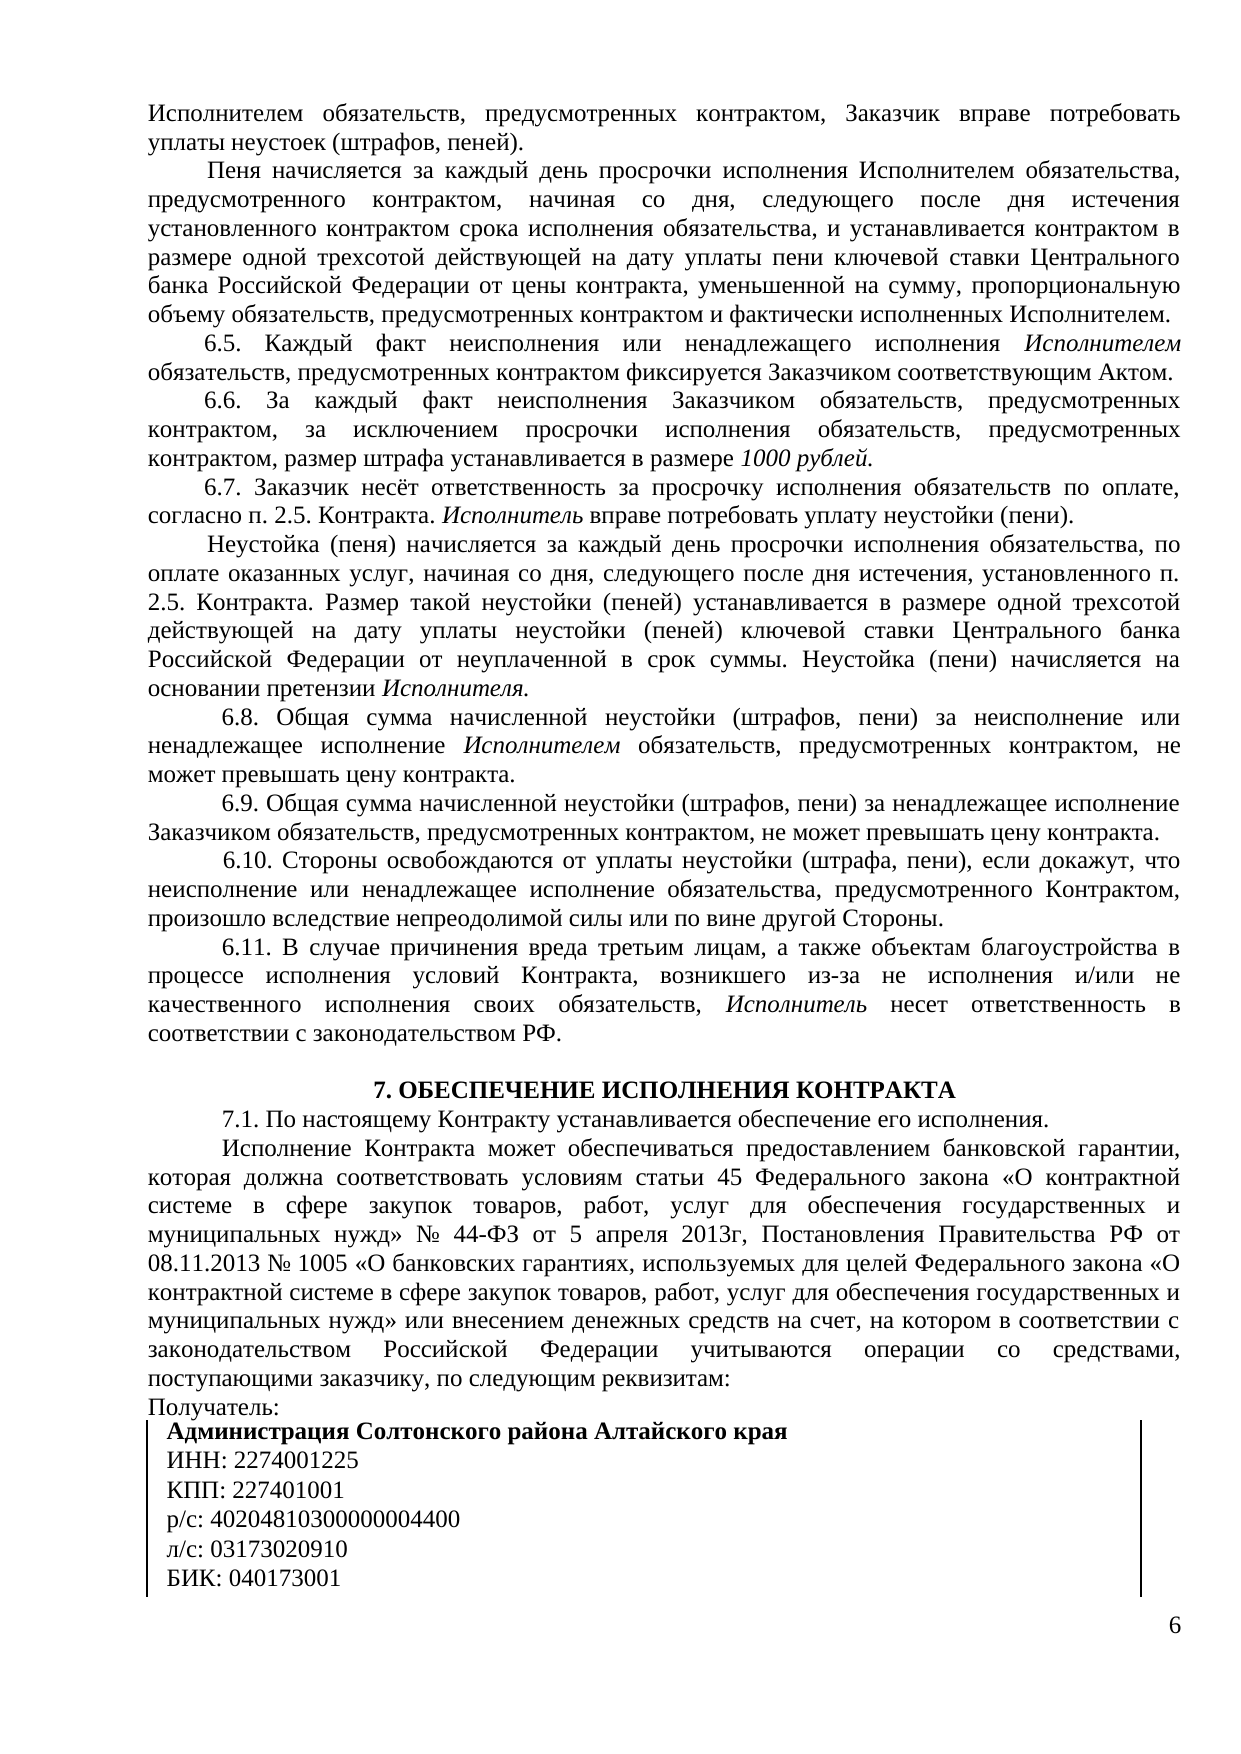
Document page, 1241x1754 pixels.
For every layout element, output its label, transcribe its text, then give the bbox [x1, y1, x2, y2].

table_cell ИНН: 2274001225 [148, 1450, 1140, 1479]
table_cell КПП: 227401001 [148, 1479, 1140, 1509]
table_header Администрация Солтонского района Алтайского края [148, 1420, 1140, 1450]
text 7. Обеспечение исполнения Контракта [148, 1075, 1181, 1104]
text 6.8. Общая сумма начисленной неустойки (штрафов, пени) за неисполнение или ненадлежащее исполнение Исполнителем обязательств, предусмотренных контрактом, не может превышать цену контракта. [148, 702, 1181, 788]
text Исполнение Контракта может обеспечиваться предоставлением банковской гарантии, которая должна соответствовать условиям статьи 45 Федерального закона «О контрактной системе в сфере закупок товаров, работ, услуг для обеспечения государственных и муниципальных нужд» № 44-ФЗ от 5 апреля 2013г, Постановления Правительства РФ от 08.11.2013 № 1005 «О банковских гарантиях, используемых для целей Федерального закона «О контрактной системе в сфере закупок товаров, работ, услуг для обеспечения государственных и муниципальных нужд» или внесением денежных средств на счет, на котором в соответствии с законодательством Российской Федерации учитываются операции со средствами, поступающими заказчику, по следующим реквизитам: [148, 1133, 1181, 1392]
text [148, 98, 1181, 155]
table_cell л/с: 03173020910 [148, 1538, 1140, 1568]
text 6.7. Заказчик несёт ответственность за просрочку исполнения обязательств по оплате, согласно п. 2.5. Контракта. Исполнитель вправе потребовать уплату неустойки (пени). [148, 472, 1181, 529]
text 6.10. Стороны освобождаются от уплаты неустойки (штрафа, пени), если докажут, что неисполнение или ненадлежащее исполнение обязательства, предусмотренного Контрактом, произошло вследствие непреодолимой силы или по вине другой Стороны. [148, 845, 1181, 932]
text Получатель: [148, 1392, 1181, 1420]
table_cell БИК: 040173001 [148, 1568, 1140, 1597]
text 6.9. Общая сумма начисленной неустойки (штрафов, пени) за ненадлежащее исполнение Заказчиком обязательств, предусмотренных контрактом, не может превышать цену контракта. [148, 788, 1181, 845]
table_cell р/с: 40204810300000004400 [148, 1509, 1140, 1538]
text 6.6. За каждый факт неисполнения Заказчиком обязательств, предусмотренных контрактом, за исключением просрочки исполнения обязательств, предусмотренных контрактом, размер штрафа устанавливается в размере 1000 рублей. [148, 385, 1181, 472]
text Неустойка (пеня) начисляется за каждый день просрочки исполнения обязательства, по оплате оказанных услуг, начиная со дня, следующего после дня истечения, установленного п. 2.5. Контракта. Размер такой неустойки (пеней) устанавливается в размере одной трехсотой действующей на дату уплаты неустойки (пеней) ключевой ставки Центрального банка Российской Федерации от неуплаченной в срок суммы. Неустойка (пени) начисляется на основании претензии Исполнителя. [148, 529, 1181, 702]
text 6.5. Каждый факт неисполнения или ненадлежащего исполнения Исполнителем обязательств, предусмотренных контрактом фиксируется Заказчиком соответствующим Актом. [148, 328, 1181, 385]
text Пеня начисляется за каждый день просрочки исполнения Исполнителем обязательства, предусмотренного контрактом, начиная со дня, следующего после дня истечения установленного контрактом срока исполнения обязательства, и устанавливается контрактом в размере одной трехсотой действующей на дату уплаты пени ключевой ставки Центрального банка Российской Федерации от цены контракта, уменьшенной на сумму, пропорциональную объему обязательств, предусмотренных контрактом и фактически исполненных Исполнителем. [148, 155, 1181, 328]
text 6.11. В случае причинения вреда третьим лицам, а также объектам благоустройства в процессе исполнения условий Контракта, возникшего из-за не исполнения и/или не качественного исполнения своих обязательств, Исполнитель несет ответственность в соответствии с законодательством РФ. [148, 932, 1181, 1047]
text 7.1. По настоящему Контракту устанавливается обеспечение его исполнения. [148, 1104, 1181, 1133]
